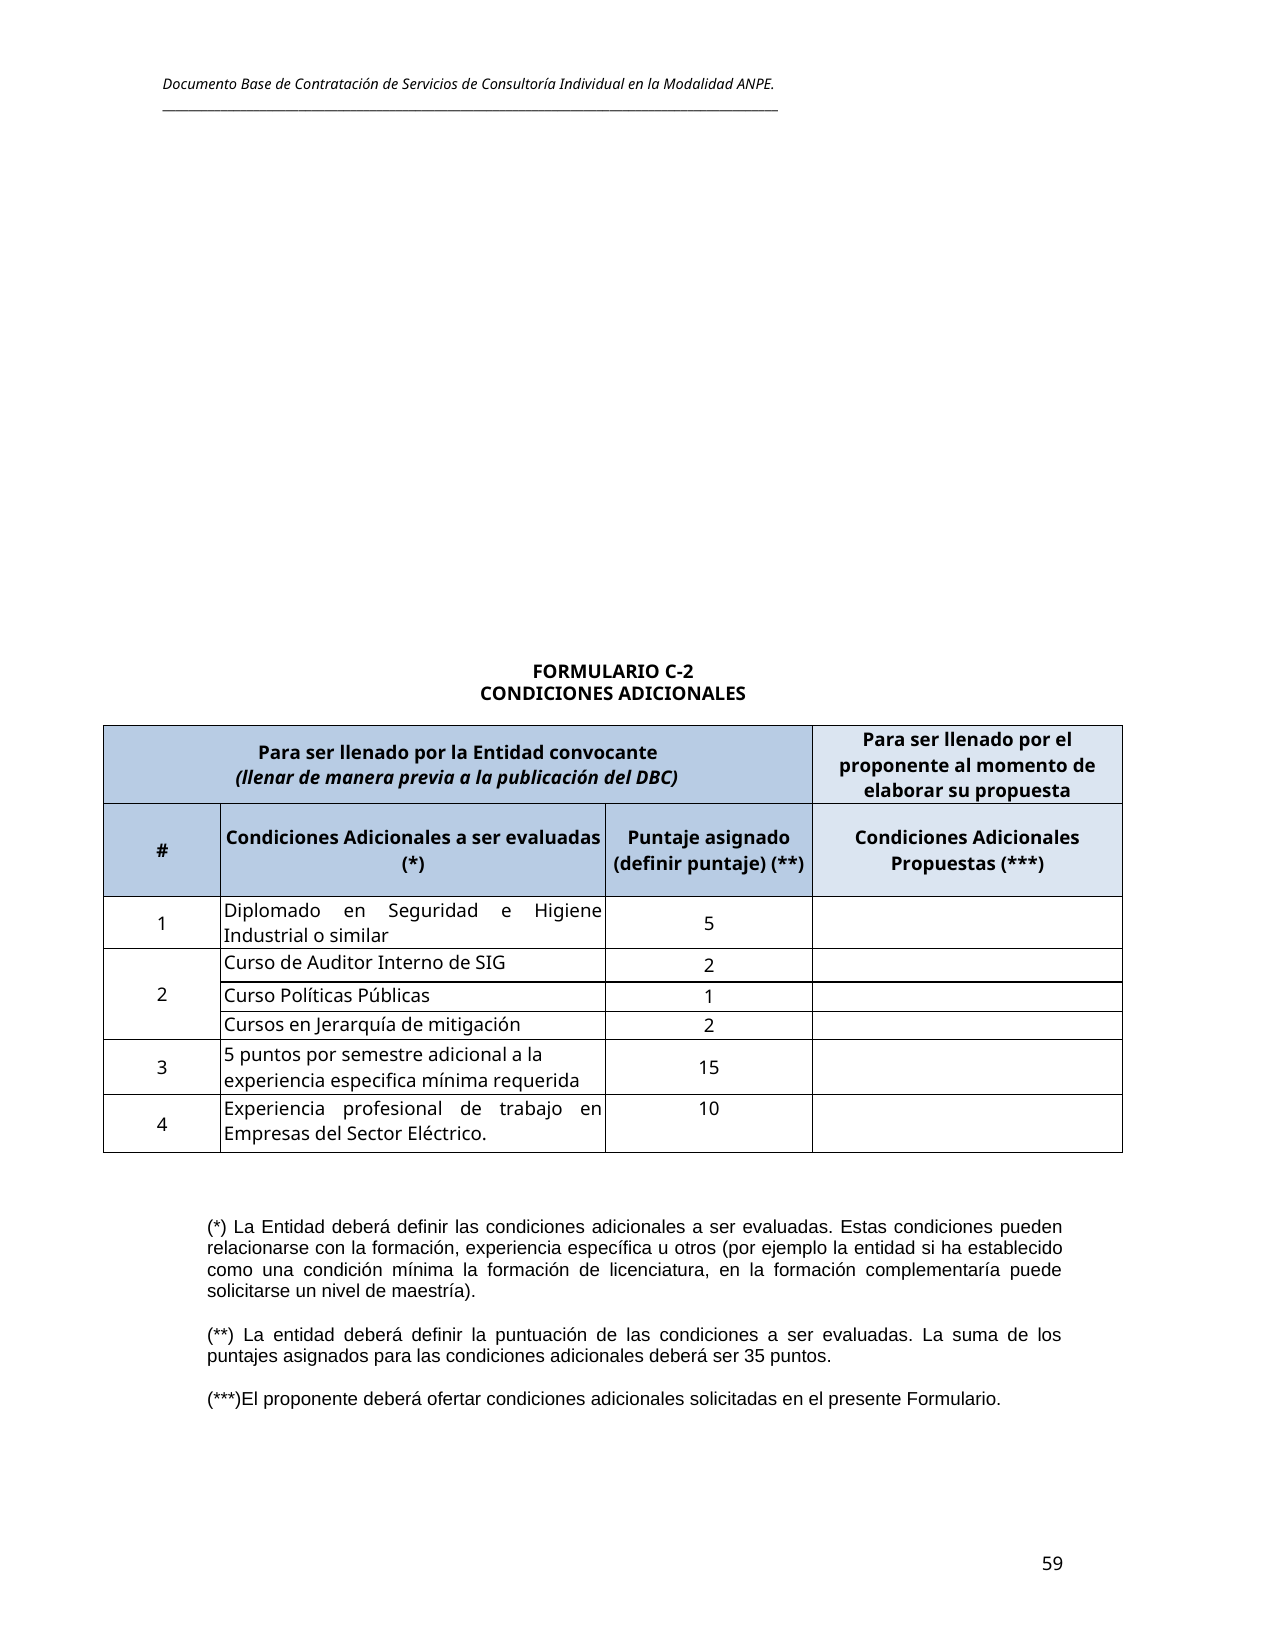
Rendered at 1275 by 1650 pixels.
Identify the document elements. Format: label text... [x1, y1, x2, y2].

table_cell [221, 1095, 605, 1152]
text (*) La Entidad deberá definir las condiciones adicionales a ser evaluadas. Estas condiciones pueden relacionarse con la formación, experiencia específica u otros (por ejemplo la entidad si ha establecido como una condición mínima la formación de licenciatura, en la formación complementaría puede solicitarse un nivel de maestría). [207, 1216, 1063, 1302]
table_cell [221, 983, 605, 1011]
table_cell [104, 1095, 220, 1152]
text (**) La entidad deberá definir la puntuación de las condiciones a ser evaluadas. La suma de los puntajes asignados para las condiciones adicionales deberá ser 35 puntos. [207, 1323, 1063, 1367]
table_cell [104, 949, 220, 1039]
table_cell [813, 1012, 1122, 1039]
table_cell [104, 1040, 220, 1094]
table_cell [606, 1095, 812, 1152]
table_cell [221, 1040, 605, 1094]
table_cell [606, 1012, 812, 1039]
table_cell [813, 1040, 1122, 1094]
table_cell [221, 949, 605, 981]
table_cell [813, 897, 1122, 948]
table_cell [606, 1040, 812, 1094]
text (***)El proponente deberá ofertar condiciones adicionales solicitadas en el presente Formulario. [207, 1388, 1063, 1410]
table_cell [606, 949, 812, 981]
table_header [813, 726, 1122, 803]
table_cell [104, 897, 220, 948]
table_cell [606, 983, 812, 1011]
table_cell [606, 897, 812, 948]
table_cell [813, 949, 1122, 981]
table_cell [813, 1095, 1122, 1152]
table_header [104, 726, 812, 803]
text FORMULARIO C-2 [162, 658, 1063, 684]
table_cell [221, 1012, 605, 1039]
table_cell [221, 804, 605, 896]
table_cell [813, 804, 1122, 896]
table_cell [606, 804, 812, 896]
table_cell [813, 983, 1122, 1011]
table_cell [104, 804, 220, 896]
text CONDICIONES ADICIONALES [162, 684, 1063, 704]
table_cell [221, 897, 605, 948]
